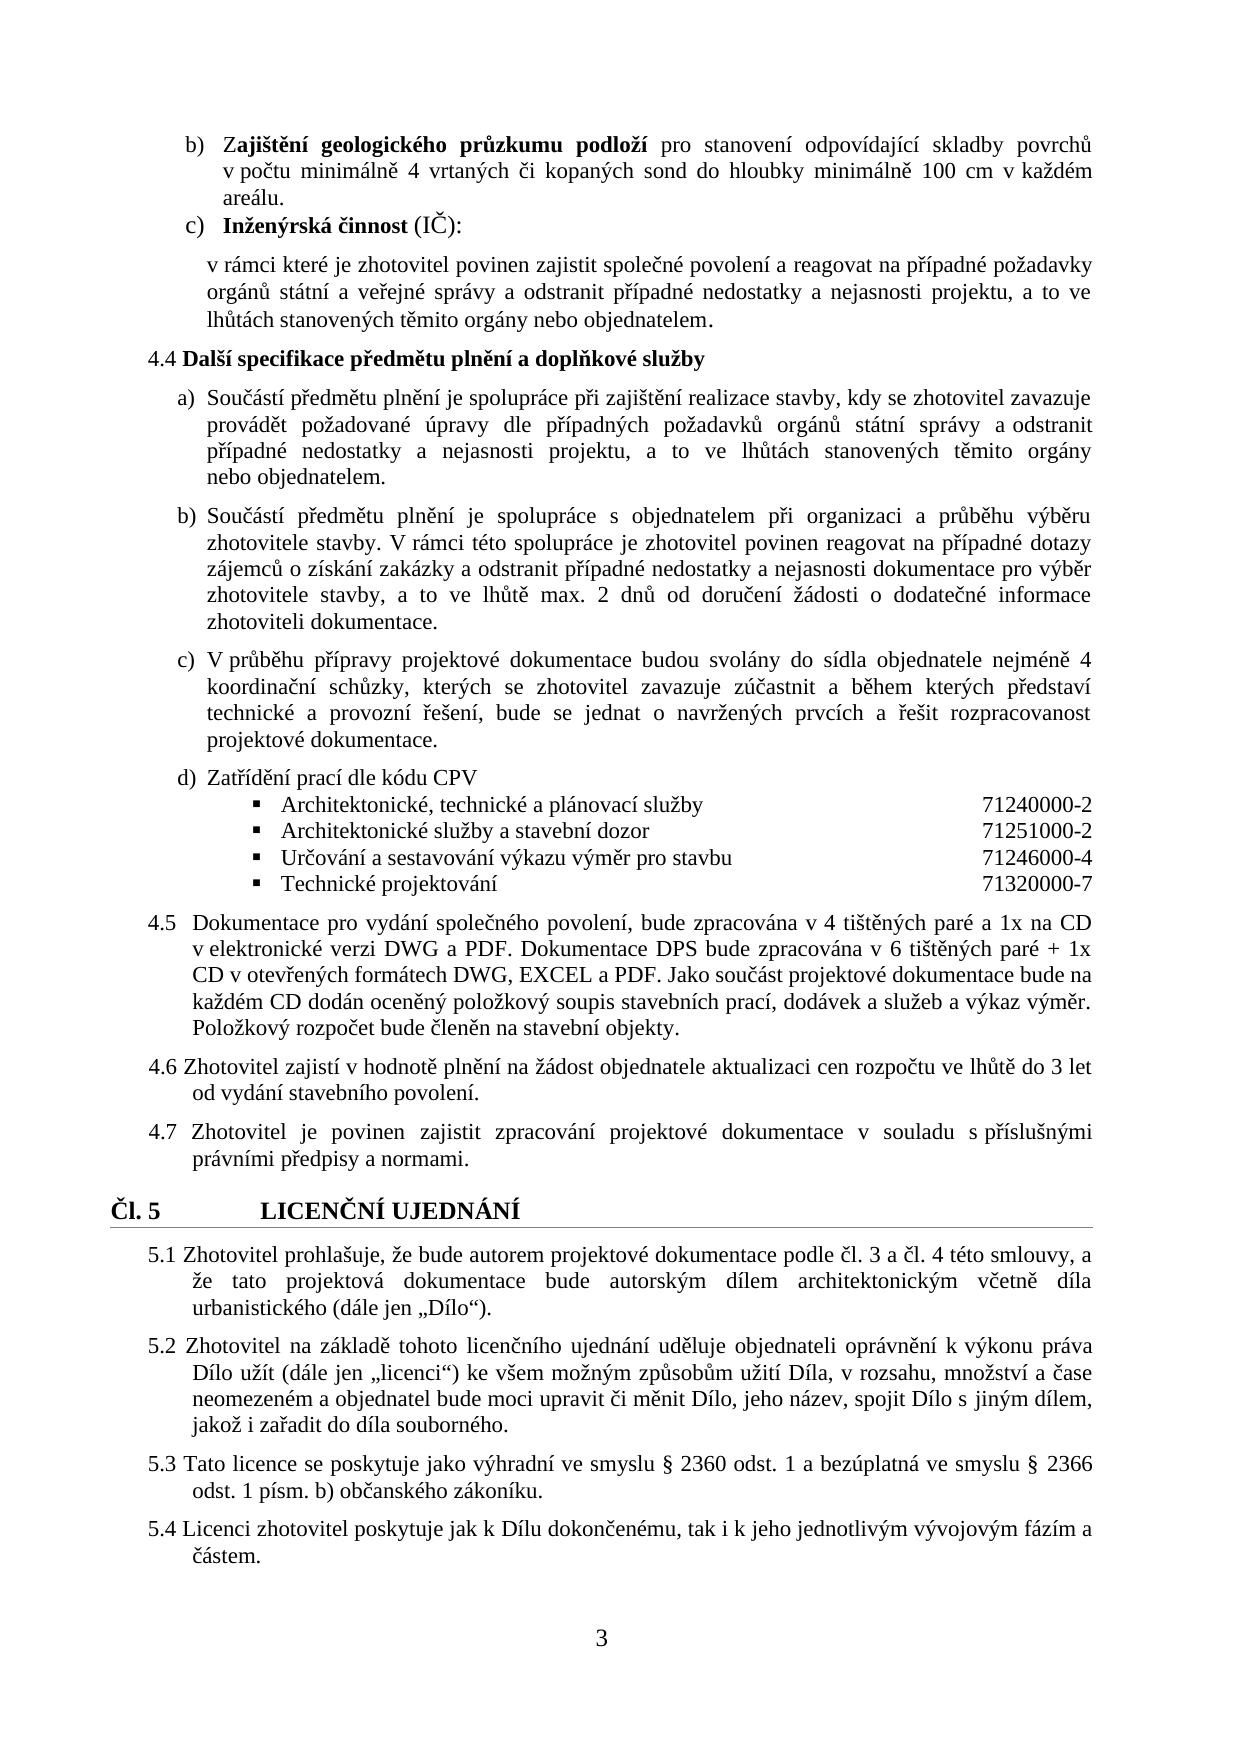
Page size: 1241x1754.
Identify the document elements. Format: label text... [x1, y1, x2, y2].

list Technické projektování 71320000-7 [251, 870, 1093, 896]
text 4.4 Další specifikace předmětu plnění a doplňkové služby [148, 346, 1093, 372]
list Součástí předmětu plnění je spolupráce s objednatelem při organizaci a průběhu výběru zhotovitele stavby. V rámci této spolupráce je zhotovitel povinen reagovat na případné dotazy zájemců o získání zakázky a odstranit případné nedostatky a nejasnosti dokumentace pro výběr zhotovitele stavby, a to ve lhůtě max. 2 dnů od doručení žádosti o dodatečné informace zhotoviteli dokumentace. [177, 502, 1093, 634]
list Zatřídění prací dle kódu CPV [177, 764, 1093, 791]
text Čl. 5 LICENČNÍ UJEDNÁNÍ [110, 1196, 1093, 1227]
list Součástí předmětu plnění je spolupráce při zajištění realizace stavby, kdy se zhotovitel zavazuje provádět požadované úpravy dle případných požadavků orgánů státní správy a odstranit případné nedostatky a nejasnosti projektu, a to ve lhůtách stanovených těmito orgány nebo objednatelem. [177, 384, 1093, 490]
text v rámci které je zhotovitel povinen zajistit společné povolení a reagovat na případné požadavky orgánů státní a veřejné správy a odstranit případné nedostatky a nejasnosti projektu, a to ve lhůtách stanovených těmito orgány nebo objednatelem. [207, 252, 1093, 333]
text 5.3 Tato licence se poskytuje jako výhradní ve smyslu § 2360 odst. 1 a bezúplatná ve smyslu § 2366 odst. 1 písm. b) občanského zákoníku. [148, 1450, 1093, 1503]
text 4.5 Dokumentace pro vydání společného povolení, bude zpracována v 4 tištěných paré a 1x na CD v elektronické verzi DWG a PDF. Dokumentace DPS bude zpracována v 6 tištěných paré + 1x CD v otevřených formátech DWG, EXCEL a PDF. Jako součást projektové dokumentace bude na každém CD dodán oceněný položkový soupis stavebních prací, dodávek a služeb a výkaz výměr. Položkový rozpočet bude členěn na stavební objekty. [148, 909, 1093, 1041]
list Inženýrská činnost (IČ): [185, 210, 1093, 239]
text 5.2 Zhotovitel na základě tohoto licenčního ujednání uděluje objednateli oprávnění k výkonu práva Dílo užít (dále jen „licenci“) ke všem možným způsobům užití Díla, v rozsahu, množství a čase neomezeném a objednatel bude moci upravit či měnit Dílo, jeho název, spojit Dílo s jiným dílem, jakož i zařadit do díla souborného. [148, 1332, 1093, 1438]
list Architektonické, technické a plánovací služby 71240000-2 [251, 791, 1093, 817]
list Zajištění geologického průzkumu podloží pro stanovení odpovídající skladby povrchů v počtu minimálně 4 vrtaných či kopaných sond do hloubky minimálně 100 cm v každém areálu. [185, 131, 1093, 210]
text 5.4 Licenci zhotovitel poskytuje jak k Dílu dokončenému, tak i k jeho jednotlivým vývojovým fázím a částem. [148, 1516, 1093, 1568]
list Architektonické služby a stavební dozor 71251000-2 [251, 817, 1093, 843]
text 5.1 Zhotovitel prohlašuje, že bude autorem projektové dokumentace podle čl. 3 a čl. 4 této smlouvy, a že tato projektová dokumentace bude autorským dílem architektonickým včetně díla urbanistického (dále jen „Dílo“). [148, 1241, 1093, 1320]
list V průběhu přípravy projektové dokumentace budou svolány do sídla objednatele nejméně 4 koordinační schůzky, kterých se zhotovitel zavazuje zúčastnit a během kterých představí technické a provozní řešení, bude se jednat o navržených prvcích a řešit rozpracovanost projektové dokumentace. [177, 647, 1093, 752]
text 4.7 Zhotovitel je povinen zajistit zpracování projektové dokumentace v souladu s příslušnými právními předpisy a normami. [148, 1118, 1093, 1171]
text 4.6 Zhotovitel zajistí v hodnotě plnění na žádost objednatele aktualizaci cen rozpočtu ve lhůtě do 3 let od vydání stavebního povolení. [148, 1053, 1093, 1106]
list Určování a sestavování výkazu výměr pro stavbu 71246000-4 [251, 843, 1093, 870]
